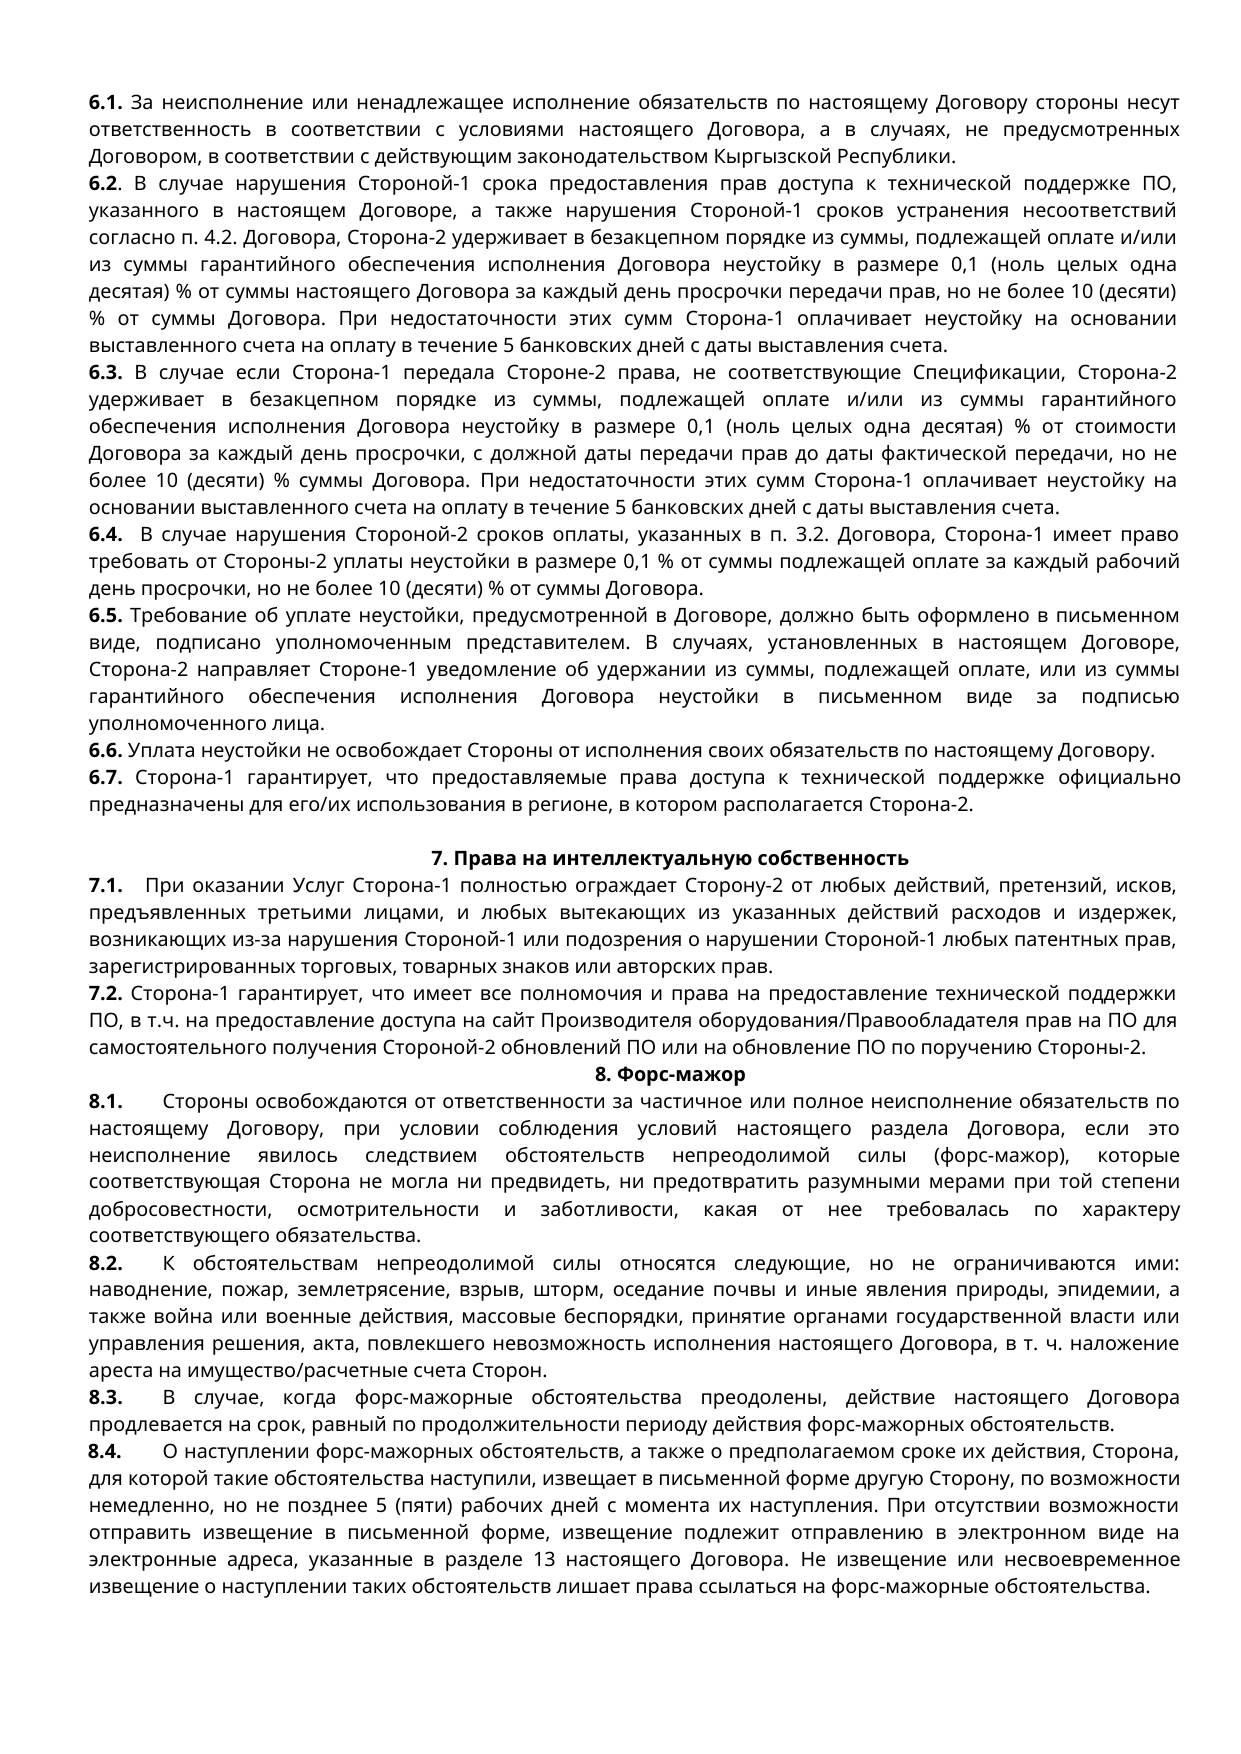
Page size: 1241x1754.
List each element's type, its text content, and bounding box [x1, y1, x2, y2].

list К обстоятельствам непреодолимой силы относятся следующие, но не ограничиваются ими: наводнение, пожар, землетрясение, взрыв, шторм, оседание почвы и иные явления природы, эпидемии, а также война или военные действия, массовые беспорядки, принятие органами государственной власти или управления решения, акта, повлекшего невозможность исполнения настоящего Договора, в т. ч. наложение ареста на имущество/расчетные счета Сторон. [89, 1249, 1181, 1384]
list О наступлении форс-мажорных обстоятельств, а также о предполагаемом сроке их действия, Сторона, для которой такие обстоятельства наступили, извещает в письменной форме другую Сторону, по возможности немедленно, но не позднее 5 (пяти) рабочих дней с момента их наступления. При отсутствии возможности отправить извещение в письменной форме, извещение подлежит отправлению в электронном виде на электронные адреса, указанные в разделе 13 настоящего Договора. Не извещение или несвоевременное извещение о наступлении таких обстоятельств лишает права ссылаться на форс-мажорные обстоятельства. [88, 1438, 1181, 1599]
text 6.5. Требование об уплате неустойки, предусмотренной в Договоре, должно быть оформлено в письменном виде, подписано уполномоченным представителем. В случаях, установленных в настоящем Договоре, Сторона-2 направляет Стороне-1 уведомление об удержании из суммы, подлежащей оплате, или из суммы гарантийного обеспечения исполнения Договора неустойки в письменном виде за подписью уполномоченного лица. [89, 601, 1181, 736]
list 7. Права на интеллектуальную собственность [162, 844, 1178, 871]
list В случае, когда форс-мажорные обстоятельства преодолены, действие настоящего Договора продлевается на срок, равный по продолжительности периоду действия форс-мажорных обстоятельств. [89, 1384, 1181, 1438]
text 7.1. При оказании Услуг Сторона-1 полностью ограждает Сторону-2 от любых действий, претензий, исков, предъявленных третьими лицами, и любых вытекающих из указанных действий расходов и издержек, возникающих из-за нарушения Стороной-1 или подозрения о нарушении Стороной-1 любых патентных прав, зарегистрированных торговых, товарных знаков или авторских прав. [89, 871, 1178, 979]
text 6.7. Сторона-1 гарантирует, что предоставляемые права доступа к технической поддержке официально предназначены для его/их использования в регионе, в котором располагается Сторона-2. [89, 763, 1181, 817]
text 6.6. Уплата неустойки не освобождает Стороны от исполнения своих обязательств по настоящему Договору. [89, 736, 1181, 763]
text 6.1. За неисполнение или ненадлежащее исполнение обязательств по настоящему Договору стороны несут ответственность в соответствии с условиями настоящего Договора, а в случаях, не предусмотренных Договором, в соответствии с действующим законодательством Кыргызской Республики. [89, 89, 1181, 169]
text 7.2. Сторона-1 гарантирует, что имеет все полномочия и права на предоставление технической поддержки ПО, в т.ч. на предоставление доступа на сайт Производителя оборудования/Правообладателя прав на ПО для самостоятельного получения Стороной-2 обновлений ПО или на обновление ПО по поручению Стороны-2. [89, 979, 1178, 1060]
text 6.2. В случае нарушения Стороной-1 срока предоставления прав доступа к технической поддержке ПО, указанного в настоящем Договоре, а также нарушения Стороной-1 сроков устранения несоответствий согласно п. 4.2. Договора, Сторона-2 удерживает в безакцепном порядке из суммы, подлежащей оплате и/или из суммы гарантийного обеспечения исполнения Договора неустойку в размере 0,1 (ноль целых одна десятая) % от суммы настоящего Договора за каждый день просрочки передачи прав, но не более 10 (десяти) % от суммы Договора. При недостаточности этих сумм Сторона-1 оплачивает неустойку на основании выставленного счета на оплату в течение 5 банковских дней с даты выставления счета. [89, 169, 1178, 358]
text 6.4. В случае нарушения Стороной-2 сроков оплаты, указанных в п. 3.2. Договора, Сторона-1 имеет право требовать от Стороны-2 уплаты неустойки в размере 0,1 % от суммы подлежащей оплате за каждый рабочий день просрочки, но не более 10 (десяти) % от суммы Договора. [89, 520, 1181, 601]
list Стороны освобождаются от ответственности за частичное или полное неисполнение обязательств по настоящему Договору, при условии соблюдения условий настоящего раздела Договора, если это неисполнение явилось следствием обстоятельств непреодолимой силы (форс-мажор), которые соответствующая Сторона не могла ни предвидеть, ни предотвратить разумными мерами при той степени добросовестности, осмотрительности и заботливости, какая от нее требовалась по характеру соответствующего обязательства. [89, 1087, 1181, 1249]
text 8. Форс-мажор [162, 1060, 1178, 1087]
text 6.3. В случае если Сторона-1 передала Стороне-2 права, не соответствующие Спецификации, Сторона-2 удерживает в безакцепном порядке из суммы, подлежащей оплате и/или из суммы гарантийного обеспечения исполнения Договора неустойку в размере 0,1 (ноль целых одна десятая) % от стоимости Договора за каждый день просрочки, с должной даты передачи прав до даты фактической передачи, но не более 10 (десяти) % суммы Договора. При недостаточности этих сумм Сторона-1 оплачивает неустойку на основании выставленного счета на оплату в течение 5 банковских дней с даты выставления счета. [89, 358, 1178, 520]
